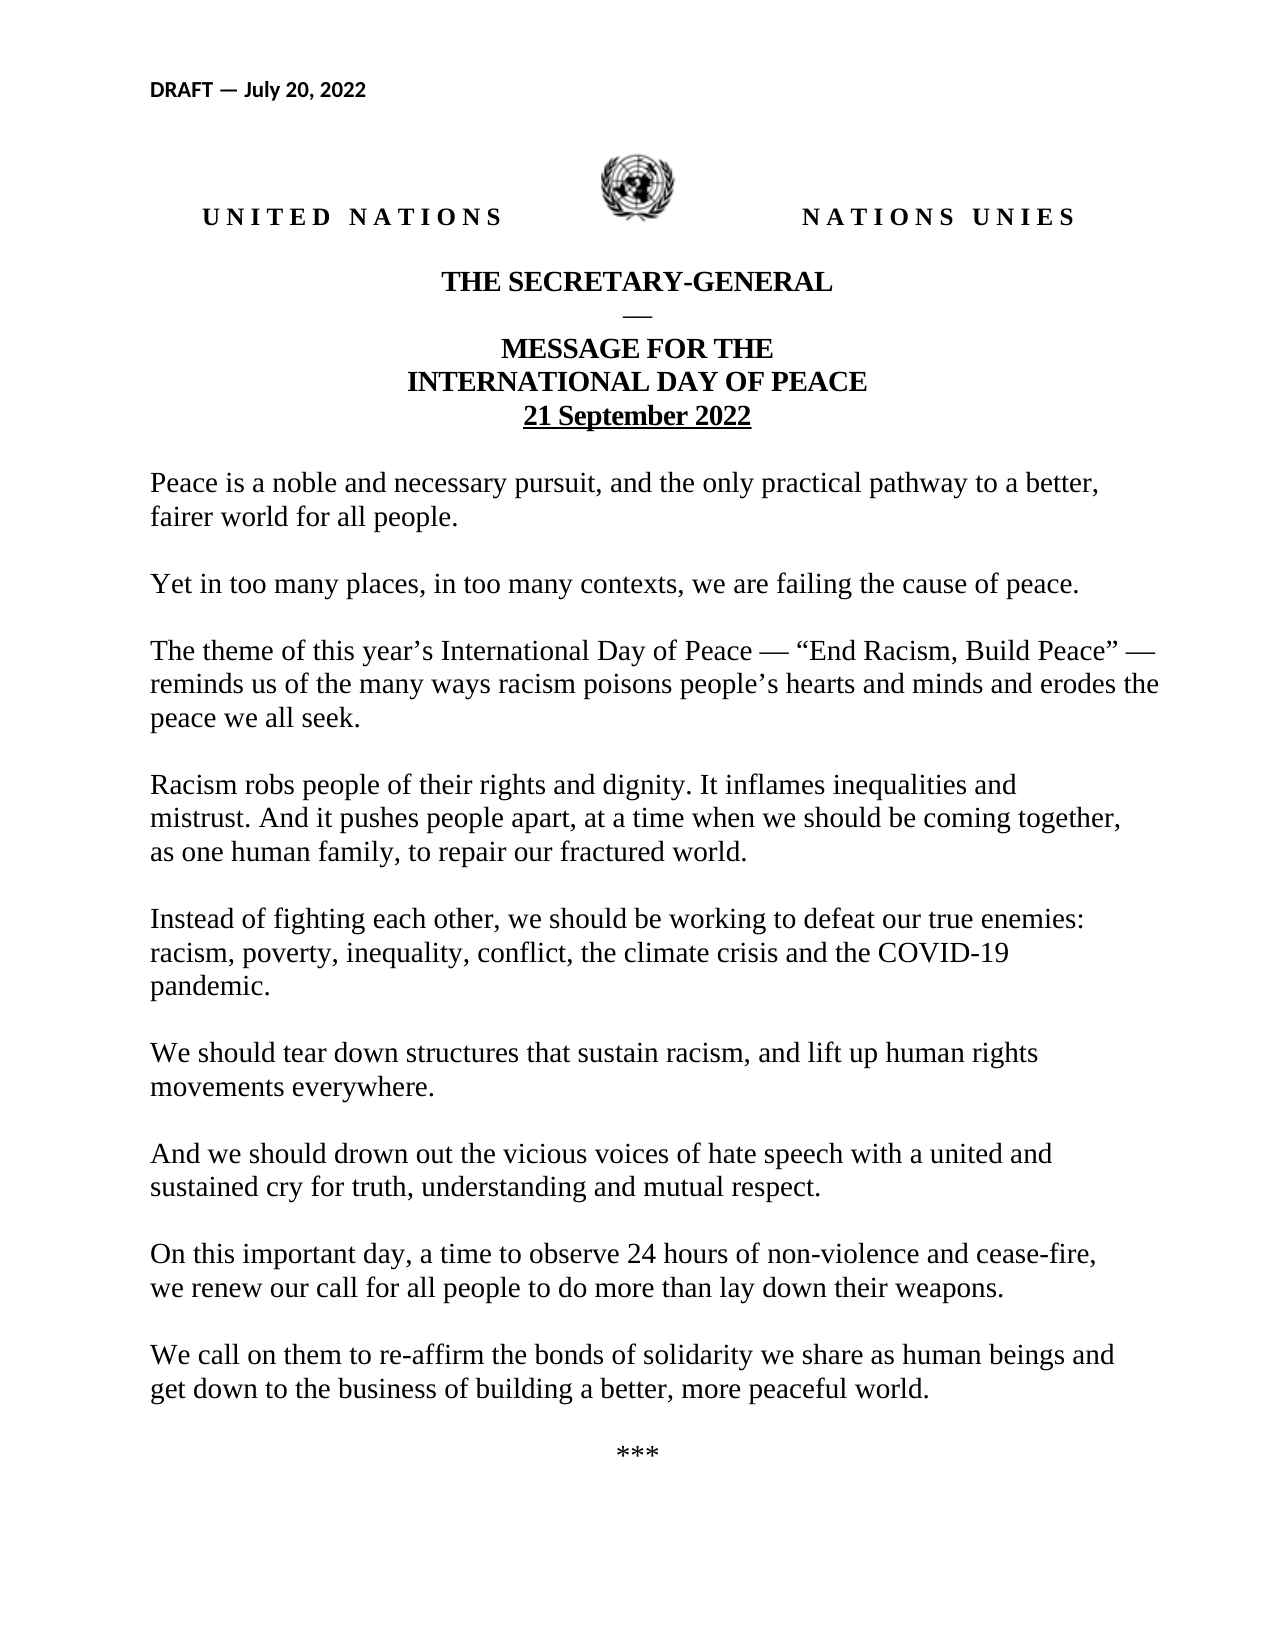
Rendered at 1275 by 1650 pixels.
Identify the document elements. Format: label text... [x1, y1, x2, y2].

picture [600, 150, 677, 225]
text Instead of fighting each other, we should be working to defeat our true enemies: racism, poverty, inequality, conflict, the climate crisis and the COVID-19 pandemic. [150, 901, 1125, 1002]
text U N I T E D N A T I O N S N A T I O N S U N I E S [150, 150, 1125, 230]
text *** [150, 1438, 1125, 1471]
text THE SECRETARY-GENERAL [150, 264, 1125, 297]
text Racism robs people of their rights and dignity. It inflames inequalities and mistrust. And it pushes people apart, at a time when we should be coming together, as one human family, to repair our fractured world. [150, 767, 1125, 868]
text MESSAGE FOR THE [150, 331, 1125, 364]
text The theme of this year’s International Day of Peace — “End Racism, Build Peace” — reminds us of the many ways racism poisons people’s hearts and minds and erodes the peace we all seek. [150, 633, 1162, 733]
text 21 September 2022 [150, 398, 1125, 432]
text INTERNATIONAL DAY OF PEACE [150, 364, 1125, 398]
text On this important day, a time to observe 24 hours of non-violence and cease-fire, we renew our call for all people to do more than lay down their weapons. [150, 1237, 1125, 1304]
text –– [150, 297, 1125, 331]
text Peace is a noble and necessary pursuit, and the only practical pathway to a better, fairer world for all people. [150, 465, 1125, 532]
text Yet in too many places, in too many contexts, we are failing the cause of peace. [150, 566, 1125, 599]
text And we should drown out the vicious voices of hate speech with a united and sustained cry for truth, understanding and mutual respect. [150, 1136, 1125, 1203]
text We should tear down structures that sustain racism, and lift up human rights movements everywhere. [150, 1035, 1125, 1102]
text We call on them to re-affirm the bonds of solidarity we share as human beings and get down to the business of building a better, more peaceful world. [150, 1337, 1125, 1404]
